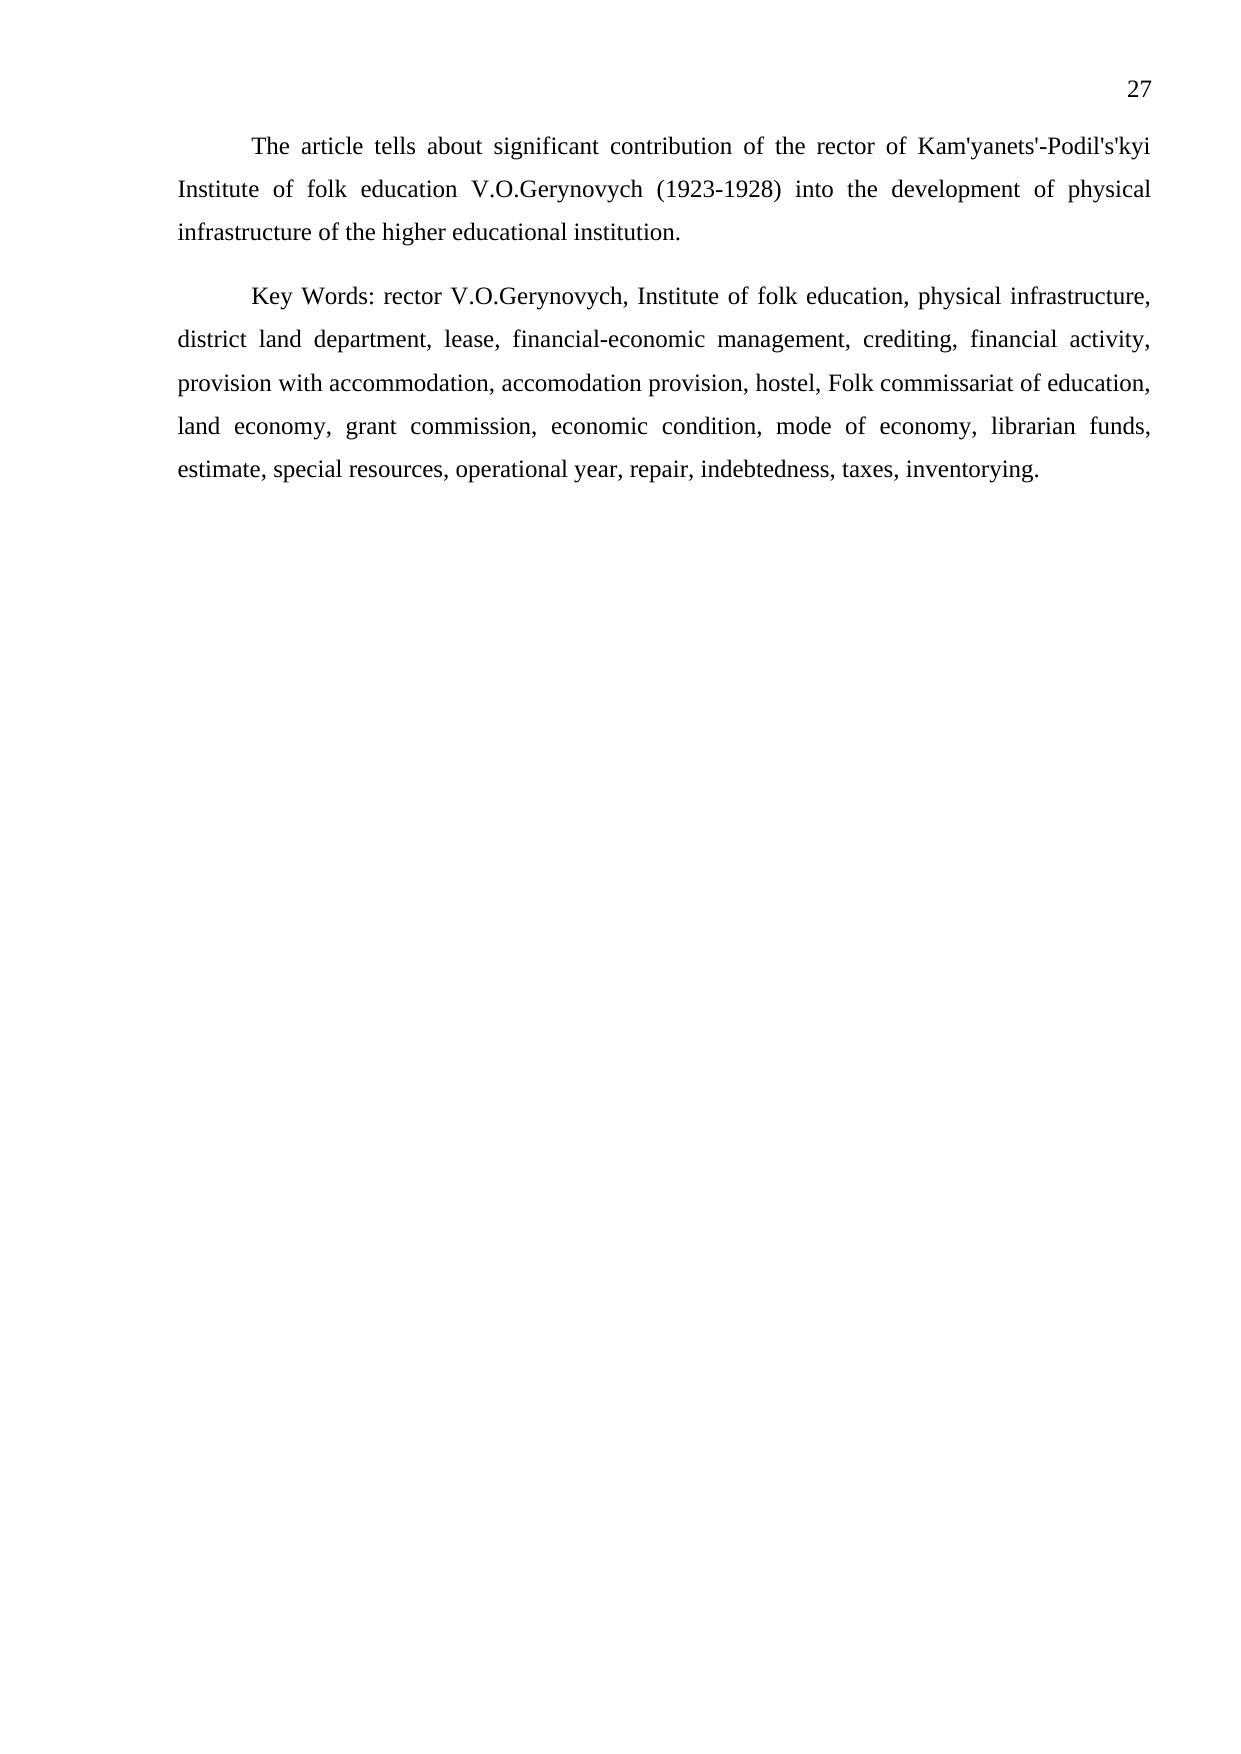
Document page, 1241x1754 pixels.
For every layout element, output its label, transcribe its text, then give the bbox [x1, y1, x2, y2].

text The article tells about significant contribution of the rector of Kam'yanets'-Podil's'kyi Institute of folk education V.O.Gerynovych (1923-1928) into the development of physical infrastructure of the higher educational institution. [177, 131, 1152, 246]
text Key Words: rector V.O.Gerynovych, Institute of folk education, physical infrastructure, district land department, lease, financial-economic management, crediting, financial activity, provision with accommodation, accomodation provision, hostel, Folk commissariat of education, land economy, grant commission, economic condition, mode of economy, librarian funds, estimate, special resources, operational year, repair, indebtedness, taxes, inventorying. [177, 281, 1152, 483]
